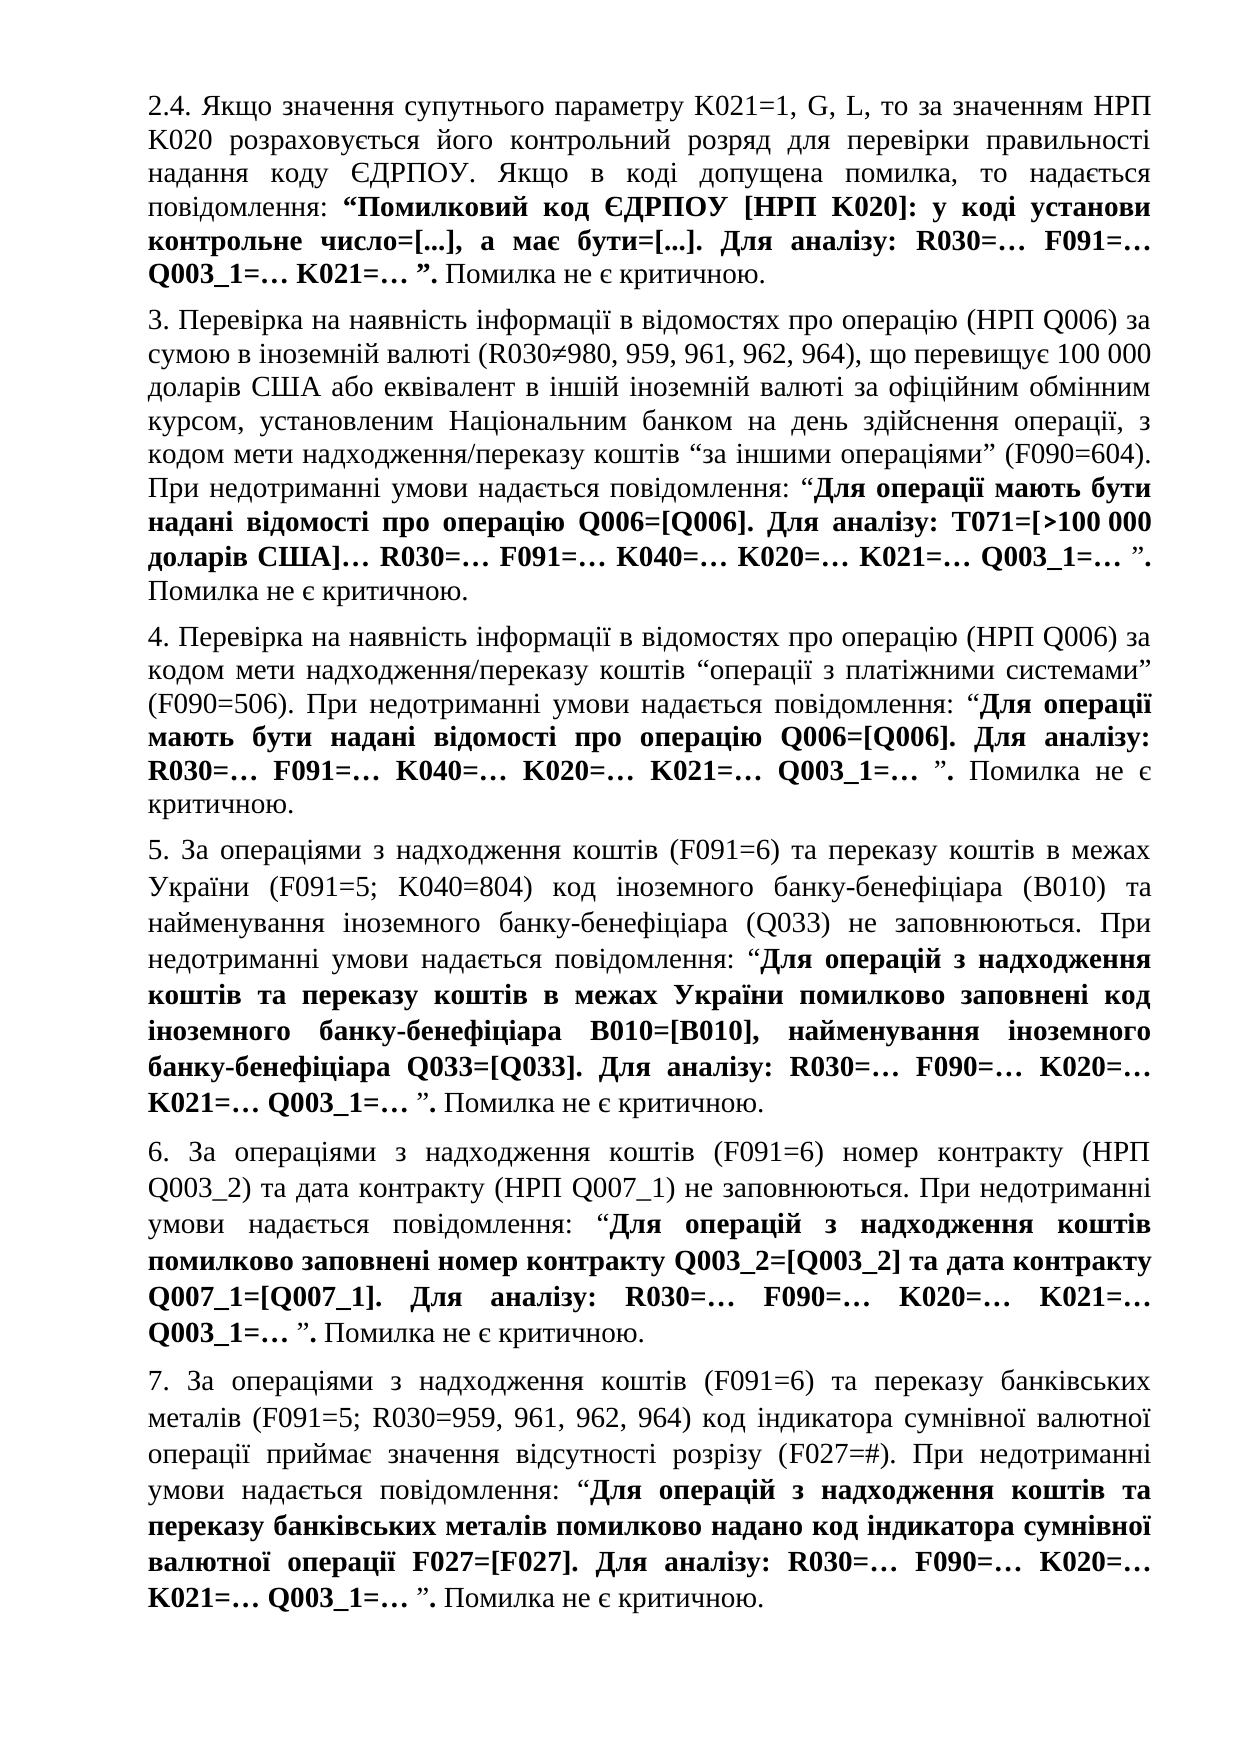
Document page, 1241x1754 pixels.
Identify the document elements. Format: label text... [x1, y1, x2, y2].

text 2.4. Якщо значення супутнього параметру K021=1, G, L, то за значенням НРП K020 розраховується його контрольний розряд для перевірки правильності надання коду ЄДРПОУ. Якщо в коді допущена помилка, то надається повідомлення: “Помилковий код ЄДРПОУ [НРП K020]: у коді установи контрольне число=[...], а має бути=[...]. Для аналізу: R030=… F091=… Q003_1=… K021=… ”. Помилка не є критичною. [148, 88, 1152, 290]
text 7. За операціями з надходження коштів (F091=6) та переказу банківських металів (F091=5; R030=959, 961, 962, 964) код індикатора сумнівної валютної операції приймає значення відсутності розрізу (F027=#). При недотриманні умови надається повідомлення: “Для операцій з надходження коштів та переказу банківських металів помилково надано код індикатора сумнівної валютної операції F027=[F027]. Для аналізу: R030=… F090=… K020=… K021=… Q003_1=… ”. Помилка не є критичною. [148, 1363, 1152, 1614]
text 6. За операціями з надходження коштів (F091=6) номер контракту (НРП Q003_2) та дата контракту (НРП Q007_1) не заповнюються. При недотриманні умови надається повідомлення: “Для операцій з надходження коштів помилково заповнені номер контракту Q003_2=[Q003_2] та дата контракту Q007_1=[Q007_1]. Для аналізу: R030=… F090=… K020=… K021=… Q003_1=… ”. Помилка не є критичною. [148, 1134, 1152, 1348]
text 4. Перевірка на наявність інформації в відомостях про операцію (НРП Q006) за кодом мети надходження/переказу коштів “операції з платіжними системами” (F090=506). При недотриманні умови надається повідомлення: “Для операції мають бути надані відомості про операцію Q006=[Q006]. Для аналізу: R030=… F091=… K040=… K020=… K021=… Q003_1=… ”. Помилка не є критичною. [148, 619, 1152, 820]
text 5. За операціями з надходження коштів (F091=6) та переказу коштів в межах України (F091=5; K040=804) код іноземного банку-бенефіціара (B010) та найменування іноземного банку-бенефіціара (Q033) не заповнюються. При недотриманні умови надається повідомлення: “Для операцій з надходження коштів та переказу коштів в межах України помилково заповнені код іноземного банку-бенефіціара B010=[B010], найменування іноземного банку-бенефіціара Q033=[Q033]. Для аналізу: R030=… F090=… K020=… K021=… Q003_1=… ”. Помилка не є критичною. [148, 832, 1152, 1119]
text 3. Перевірка на наявність інформації в відомостях про операцію (НРП Q006) за сумою в іноземній валюті (R030≠980, 959, 961, 962, 964), що перевищує 100 000 доларів США або еквівалент в іншій іноземній валюті за офіційним обмінним курсом, установленим Національним банком на день здійснення операції, з кодом мети надходження/переказу коштів “за іншими операціями” (F090=604). При недотриманні умови надається повідомлення: “Для операції мають бути надані відомості про операцію Q006=[Q006]. Для аналізу: T071=[>100 000 доларів США]… R030=… F091=… K040=… K020=… K021=… Q003_1=… ”. Помилка не є критичною. [148, 302, 1152, 606]
